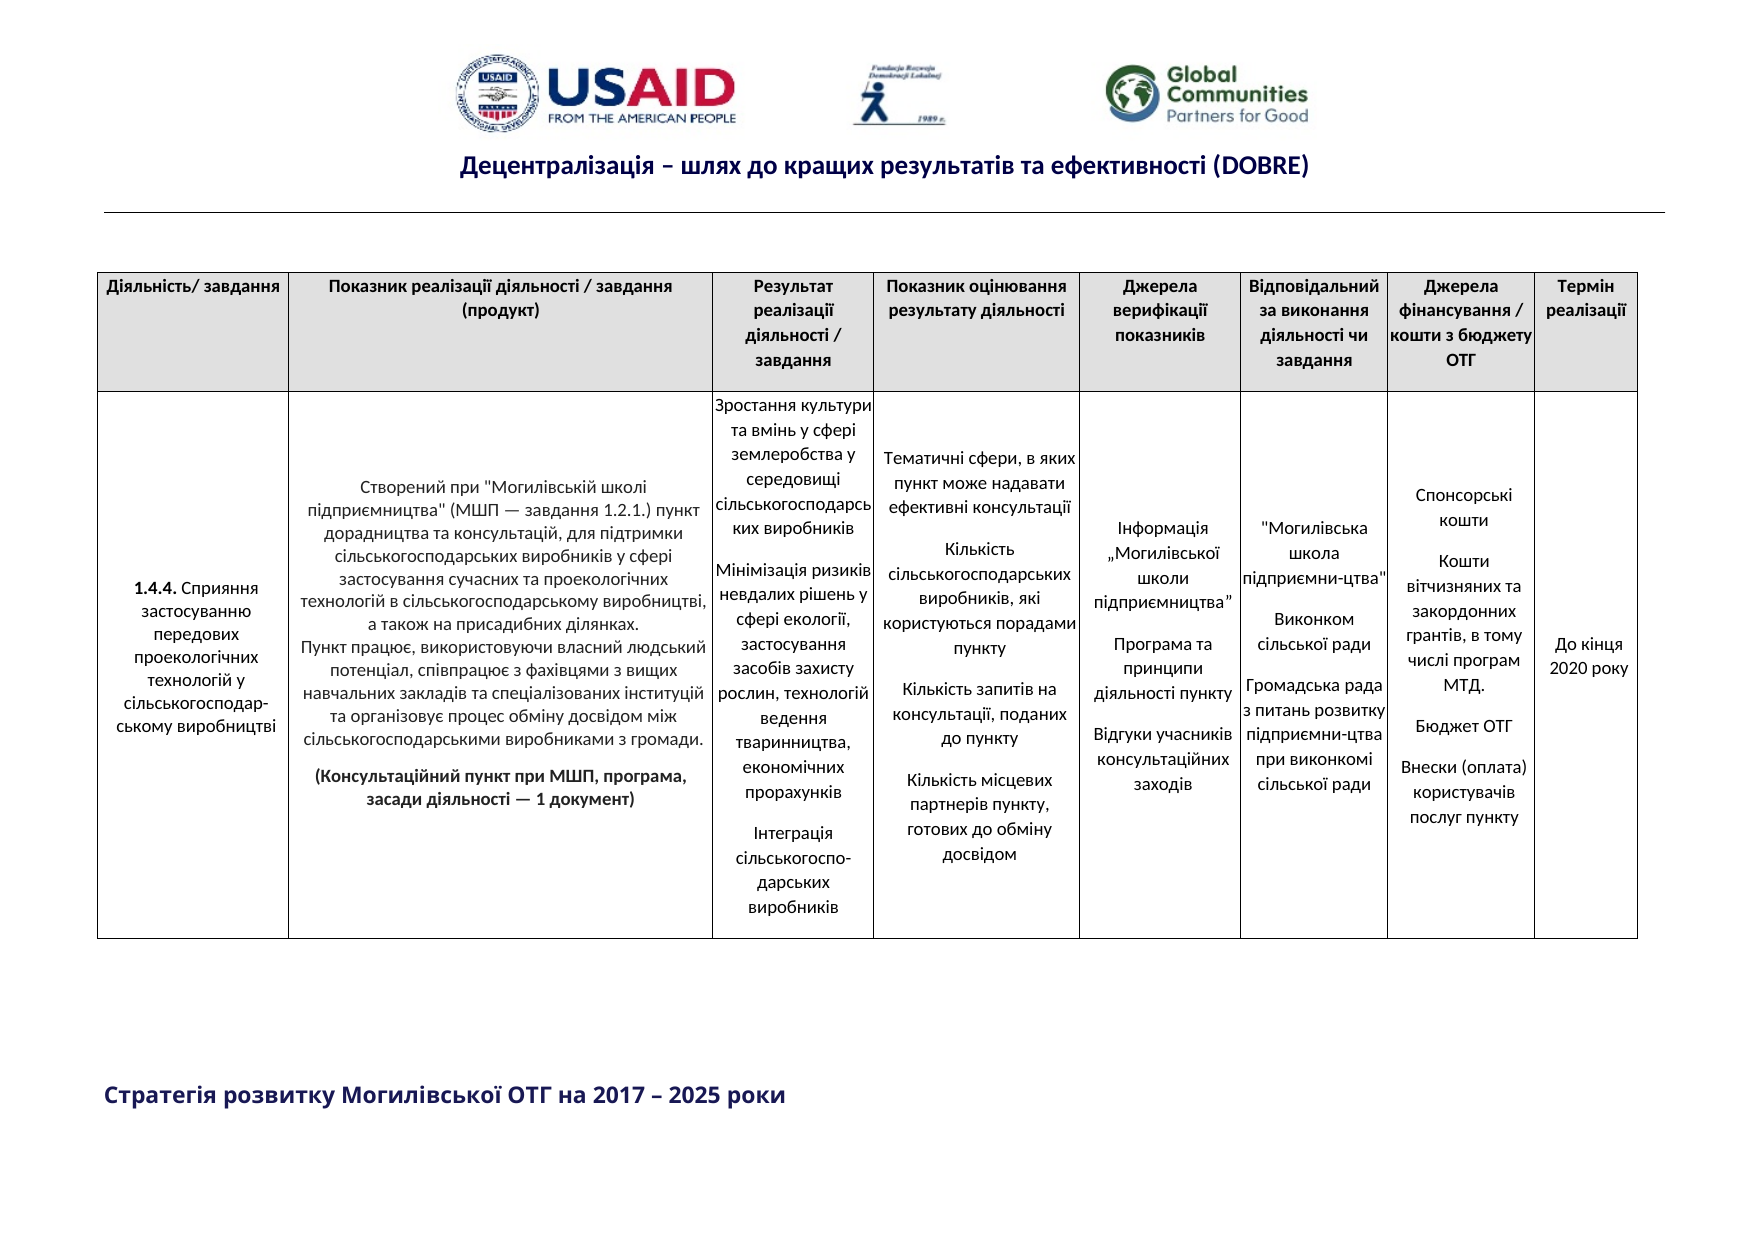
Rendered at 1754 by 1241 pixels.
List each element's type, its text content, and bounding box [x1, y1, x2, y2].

table_header Джерела фінансування / кошти з бюджету ОТГ [1388, 273, 1534, 391]
table_cell "Могилівська школа підприємни-цтва" Виконком сільської ради Громадська рада з питань розвитку підприємни-цтва при виконкомі сільської ради [1241, 392, 1387, 938]
table_cell Створений при "Могилівській школі підприємництва" (МШП — завдання 1.2.1.) пункт дорадництва та консультацій, для підтримки сільськогосподарських виробників у сфері застосування сучасних та проекологічних технологій в сільськогосподарському виробництві, а також на присадибних ділянках. Пункт працює, використовуючи власний людський потенціал, співпрацює з фахівцями з вищих навчальних закладів та спеціалізованих інституцій та організовує процес обміну досвідом між сільськогосподарськими виробниками з громади. (Консультаційний пункт при МШП, програма, засади діяльності — 1 документ) [289, 392, 712, 938]
table_cell 1.4.4. Сприяння застосуванню передових проекологічних технологій у сільськогосподар-ському виробництві [98, 392, 288, 938]
table_header Показник реалізації діяльності / завдання (продукт) [289, 273, 712, 391]
table_header Результат реалізації діяльності / завдання [713, 273, 873, 391]
table_header Діяльність/ завдання [98, 273, 288, 391]
table_cell До кінця 2020 року [1535, 392, 1637, 938]
table_cell Тематичні сфери, в яких пункт може надавати ефективні консультації Кількість сільськогосподарських виробників, які користуються порадами пункту Кількість запитів на консультації, поданих до пункту Кількість місцевих партнерів пункту, готових до обміну досвідом [874, 392, 1079, 938]
table_header Показник оцінювання результату діяльності [874, 273, 1079, 391]
table_header Відповідальний за виконання діяльності чи завдання [1241, 273, 1387, 391]
table_header Джерела верифікації показників [1080, 273, 1240, 391]
table_cell Спонсорські кошти Кошти вітчизняних та закордонних грантів, в тому числі програм МТД. Бюджет ОТГ Внески (оплата) користувачів послуг пункту [1388, 392, 1534, 938]
table_header Термін реалізації [1535, 273, 1637, 391]
table_cell Інформація „Могилівської школи підприємництва” Програма та принципи діяльності пункту Відгуки учасників консультаційних заходів [1080, 392, 1240, 938]
table_cell Зростання культури та вмінь у сфері землеробства у середовищі сільськогосподарських виробників Мінімізація ризиків невдалих рішень у сфері екології, застосування засобів захисту рослин, технологій ведення тваринництва, економічних прорахунків Інтеграція сільськогоспо-дарських виробників [713, 392, 873, 938]
picture [438, 44, 1331, 149]
